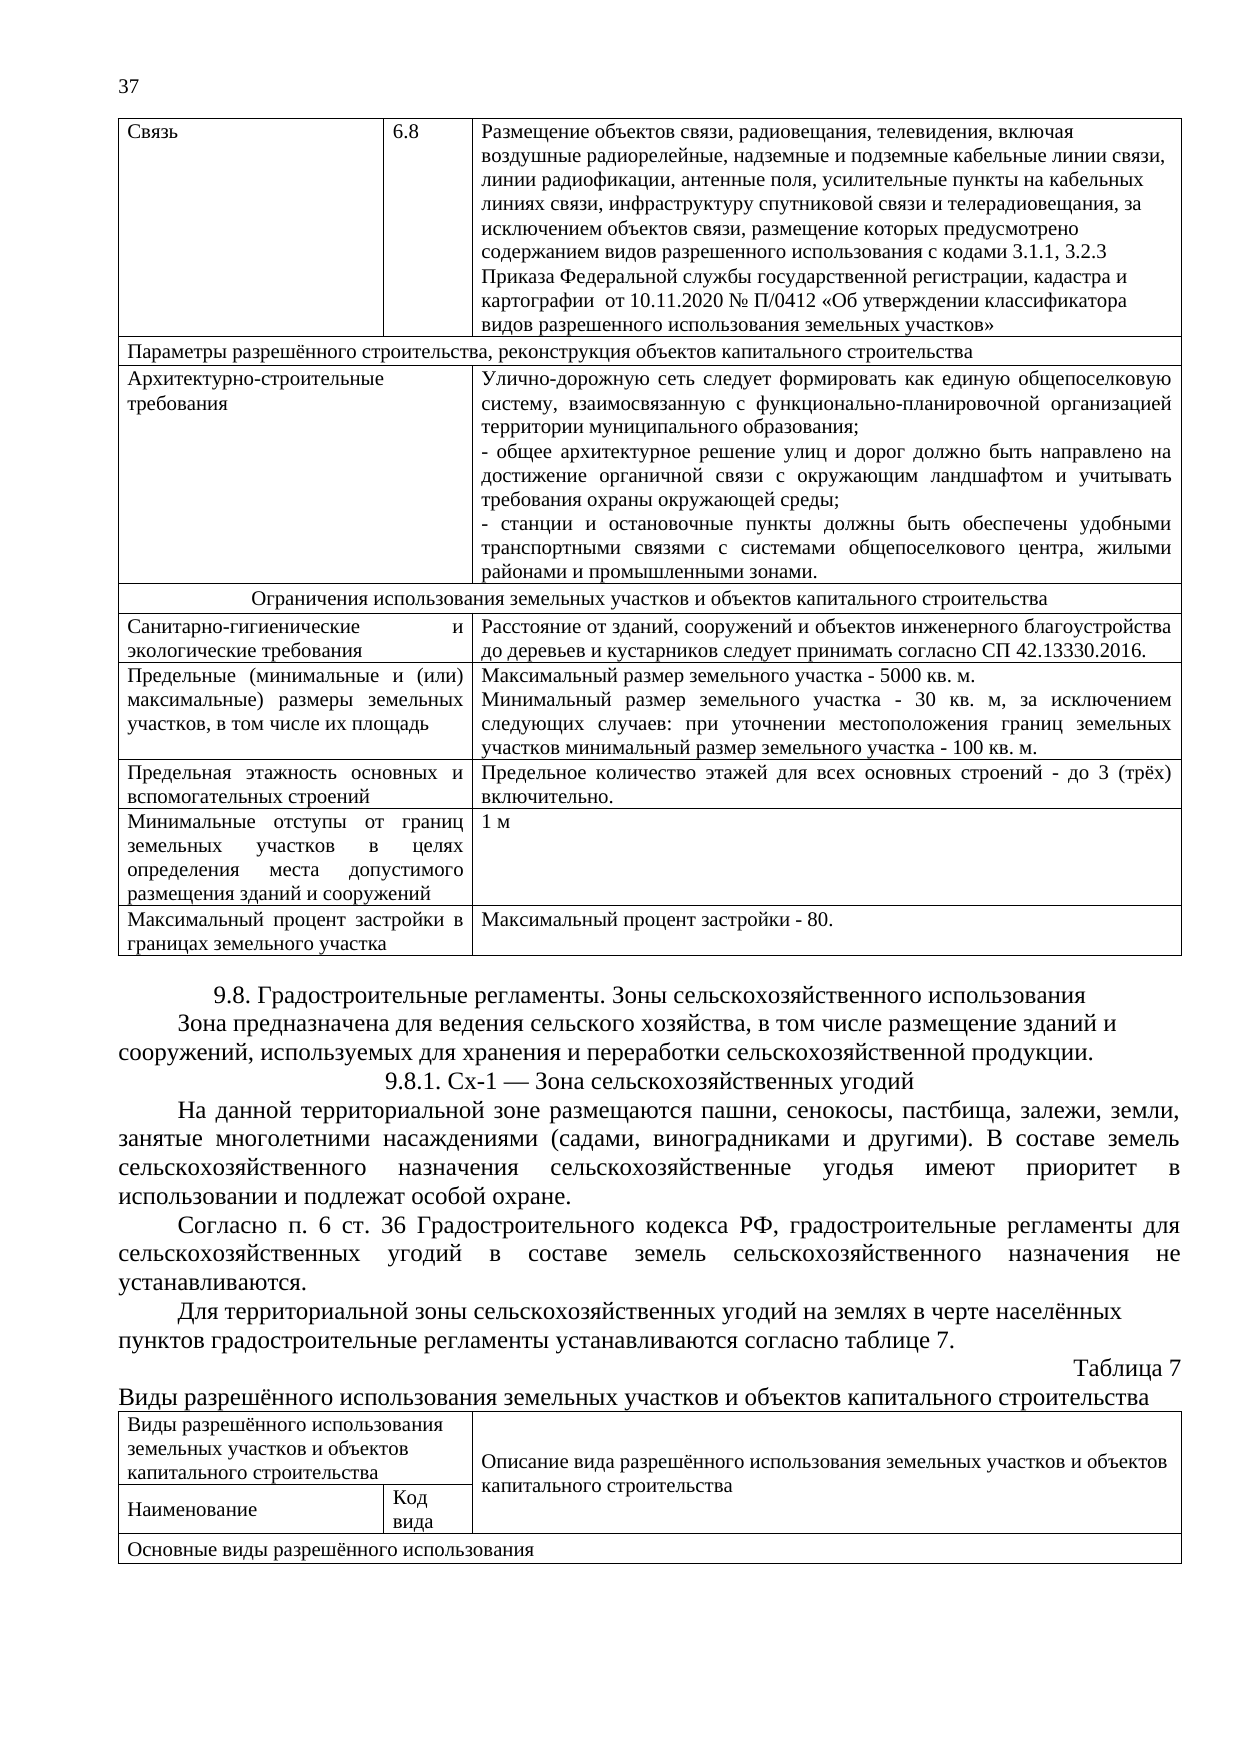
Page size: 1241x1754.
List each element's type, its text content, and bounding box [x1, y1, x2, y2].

table_cell Максимальный процент застройки - 80. [473, 906, 1181, 954]
text Для территориальной зоны сельскохозяйственных угодий на землях в черте населённых пунктов градостроительные регламенты устанавливаются согласно таблице 7. [118, 1296, 1181, 1353]
table_cell Основные виды разрешённого использования [119, 1534, 1181, 1563]
text Виды разрешённого использования земельных участков и объектов капитального строительства [118, 1382, 1181, 1411]
table_cell Архитектурно-строительные требования [119, 366, 472, 583]
table_cell Ограничения использования земельных участков и объектов капитального строительства [119, 584, 1181, 612]
table_cell 6.8 [384, 119, 472, 336]
table_cell Максимальный размер земельного участка - 5000 кв. м. Минимальный размер земельного участка - 30 кв. м, за исключением следующих случаев: при уточнении местоположения границ земельных участков минимальный размер земельного участка - 100 кв. м. [473, 663, 1181, 759]
table_cell Параметры разрешённого строительства, реконструкция объектов капитального строительства [119, 337, 1181, 365]
table_cell Максимальный процент застройки в границах земельного участка [119, 906, 472, 954]
table_cell Расстояние от зданий, сооружений и объектов инженерного благоустройства до деревьев и кустарников следует принимать согласно СП 42.13330.2016. [473, 614, 1181, 662]
table_header Описание вида разрешённого использования земельных участков и объектов капитального строительства [473, 1412, 1181, 1533]
text Согласно п. 6 ст. 36 Градостроительного кодекса РФ, градостроительные регламенты для сельскохозяйственных угодий в составе земель сельскохозяйственного назначения не устанавливаются. [118, 1210, 1181, 1296]
table_cell Предельные (минимальные и (или) максимальные) размеры земельных участков, в том числе их площадь [119, 663, 472, 759]
table_cell Санитарно-гигиенические и экологические требования [119, 614, 472, 662]
table_cell Наименование [119, 1485, 383, 1533]
table_cell Связь [119, 119, 383, 336]
table_cell Предельная этажность основных и вспомогательных строений [119, 760, 472, 808]
text Зона предназначена для ведения сельского хозяйства, в том числе размещение зданий и сооружений, используемых для хранения и переработки сельскохозяйственной продукции. [118, 1008, 1181, 1066]
text 9.8.1. Сх-1 — Зона сельскохозяйственных угодий [118, 1066, 1181, 1095]
table_cell Предельное количество этажей для всех основных строений - до 3 (трёх) включительно. [473, 760, 1181, 808]
table_cell Размещение объектов связи, радиовещания, телевидения, включая воздушные радиорелейные, надземные и подземные кабельные линии связи, линии радиофикации, антенные поля, усилительные пункты на кабельных линиях связи, инфраструктуру спутниковой связи и телерадиовещания, за исключением объектов связи, размещение которых предусмотрено содержанием видов разрешенного использования с кодами 3.1.1, 3.2.3 Приказа Федеральной службы государственной регистрации, кадастра и картографии от 10.11.2020 № П/0412 «Об утверждении классификатора видов разрешенного использования земельных участков» [473, 119, 1181, 336]
table_cell Улично-дорожную сеть следует формировать как единую общепоселковую систему, взаимосвязанную с функционально-планировочной организацией территории муниципального образования; - общее архитектурное решение улиц и дорог должно быть направлено на достижение органичной связи с окружающим ландшафтом и учитывать требования охраны окружающей среды; - станции и остановочные пункты должны быть обеспечены удобными транспортными связями с системами общепоселкового центра, жилыми районами и промышленными зонами. [473, 366, 1181, 583]
text На данной территориальной зоне размещаются пашни, сенокосы, пастбища, залежи, земли, занятые многолетними насаждениями (садами, виноградниками и другими). В составе земель сельскохозяйственного назначения сельскохозяйственные угодья имеют приоритет в использовании и подлежат особой охране. [118, 1095, 1181, 1210]
table_cell Код вида [384, 1485, 472, 1533]
text 9.8. Градостроительные регламенты. Зоны сельскохозяйственного использования [118, 980, 1181, 1008]
table_header Виды разрешённого использования земельных участков и объектов капитального строительства [119, 1412, 472, 1484]
table_cell 1 м [473, 809, 1181, 905]
text Таблица 7 [118, 1353, 1181, 1382]
table_cell Минимальные отступы от границ земельных участков в целях определения места допустимого размещения зданий и сооружений [119, 809, 472, 905]
